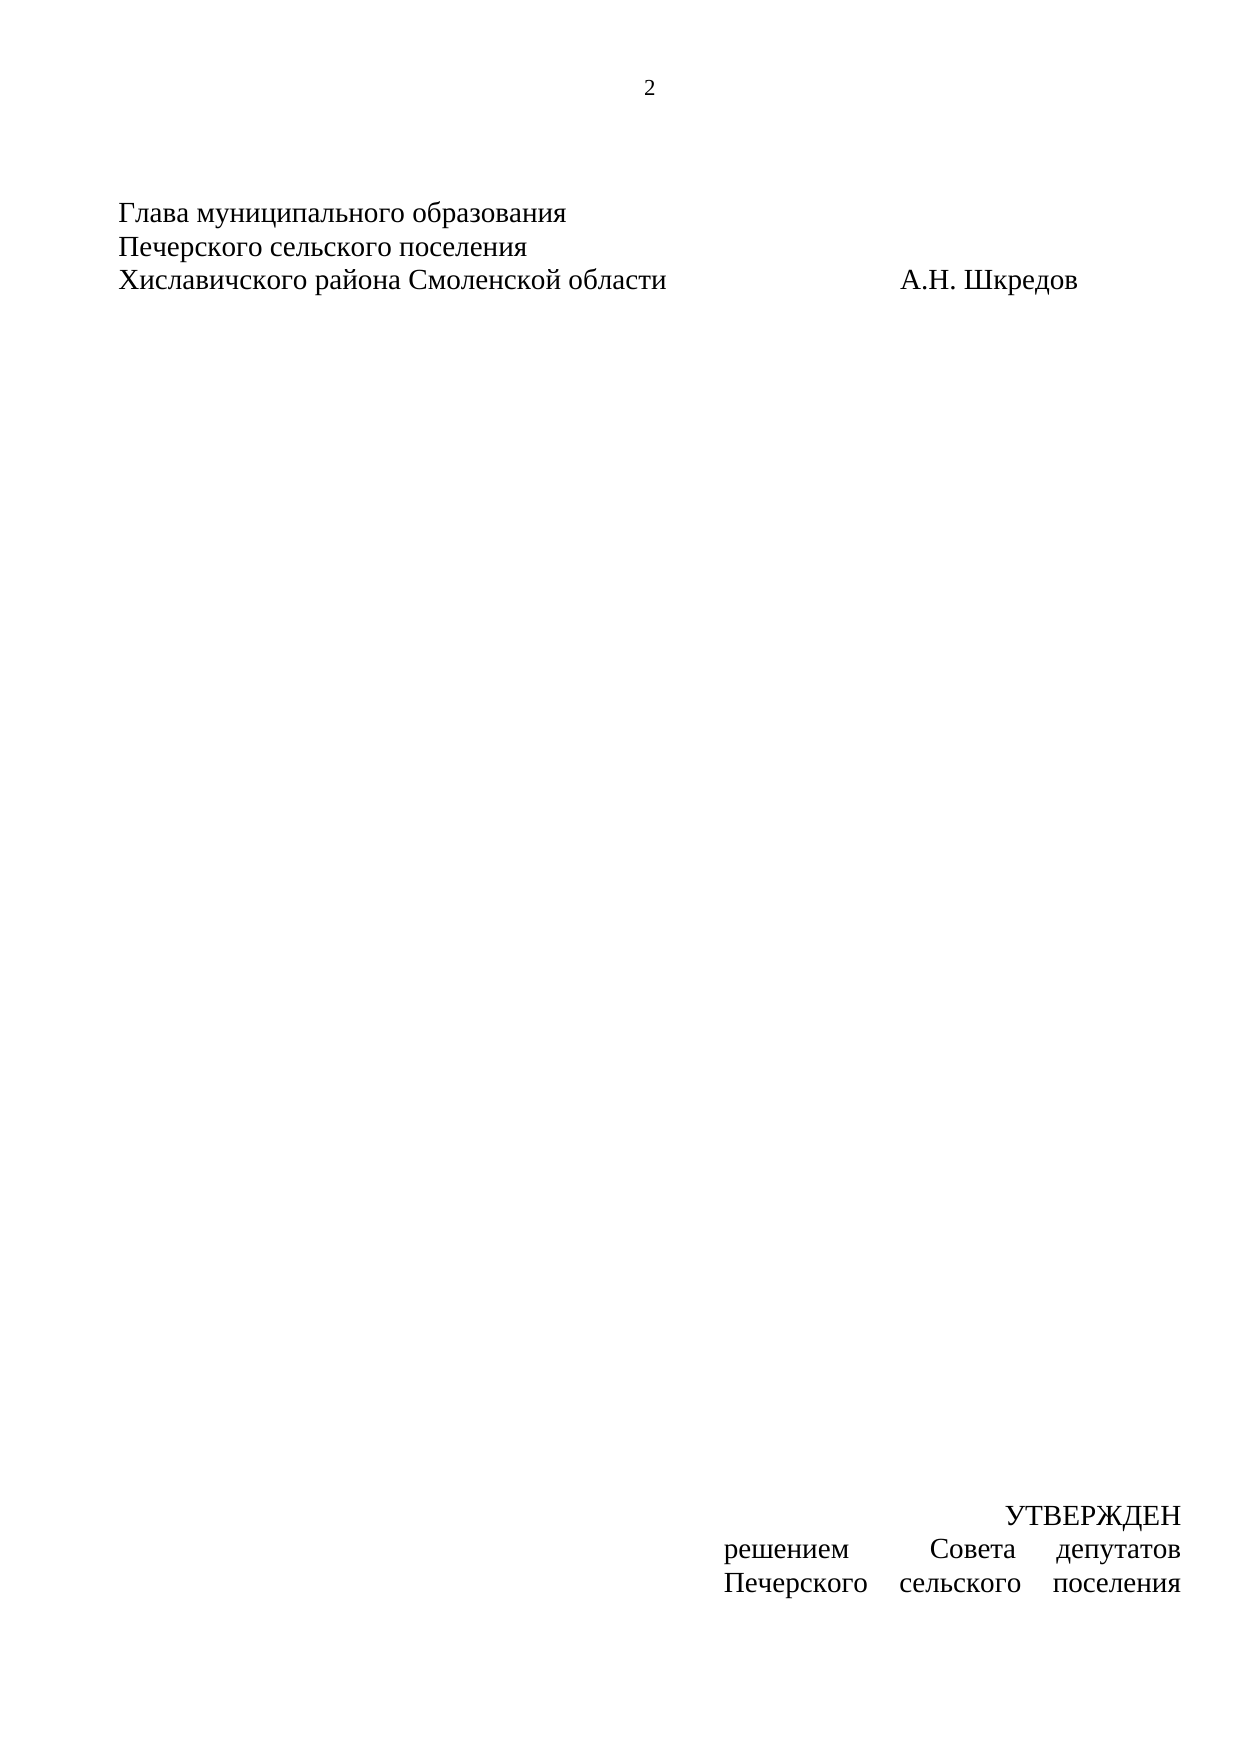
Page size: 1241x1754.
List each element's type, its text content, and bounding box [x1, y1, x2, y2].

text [723, 1531, 1181, 1598]
text УТВЕРЖДЕН [118, 1498, 1181, 1531]
text Хиславичского района Смоленской области А.Н. Шкредов [118, 262, 1181, 296]
text Печерского сельского поселения [118, 229, 1181, 262]
text Глава муниципального образования [118, 195, 1181, 229]
